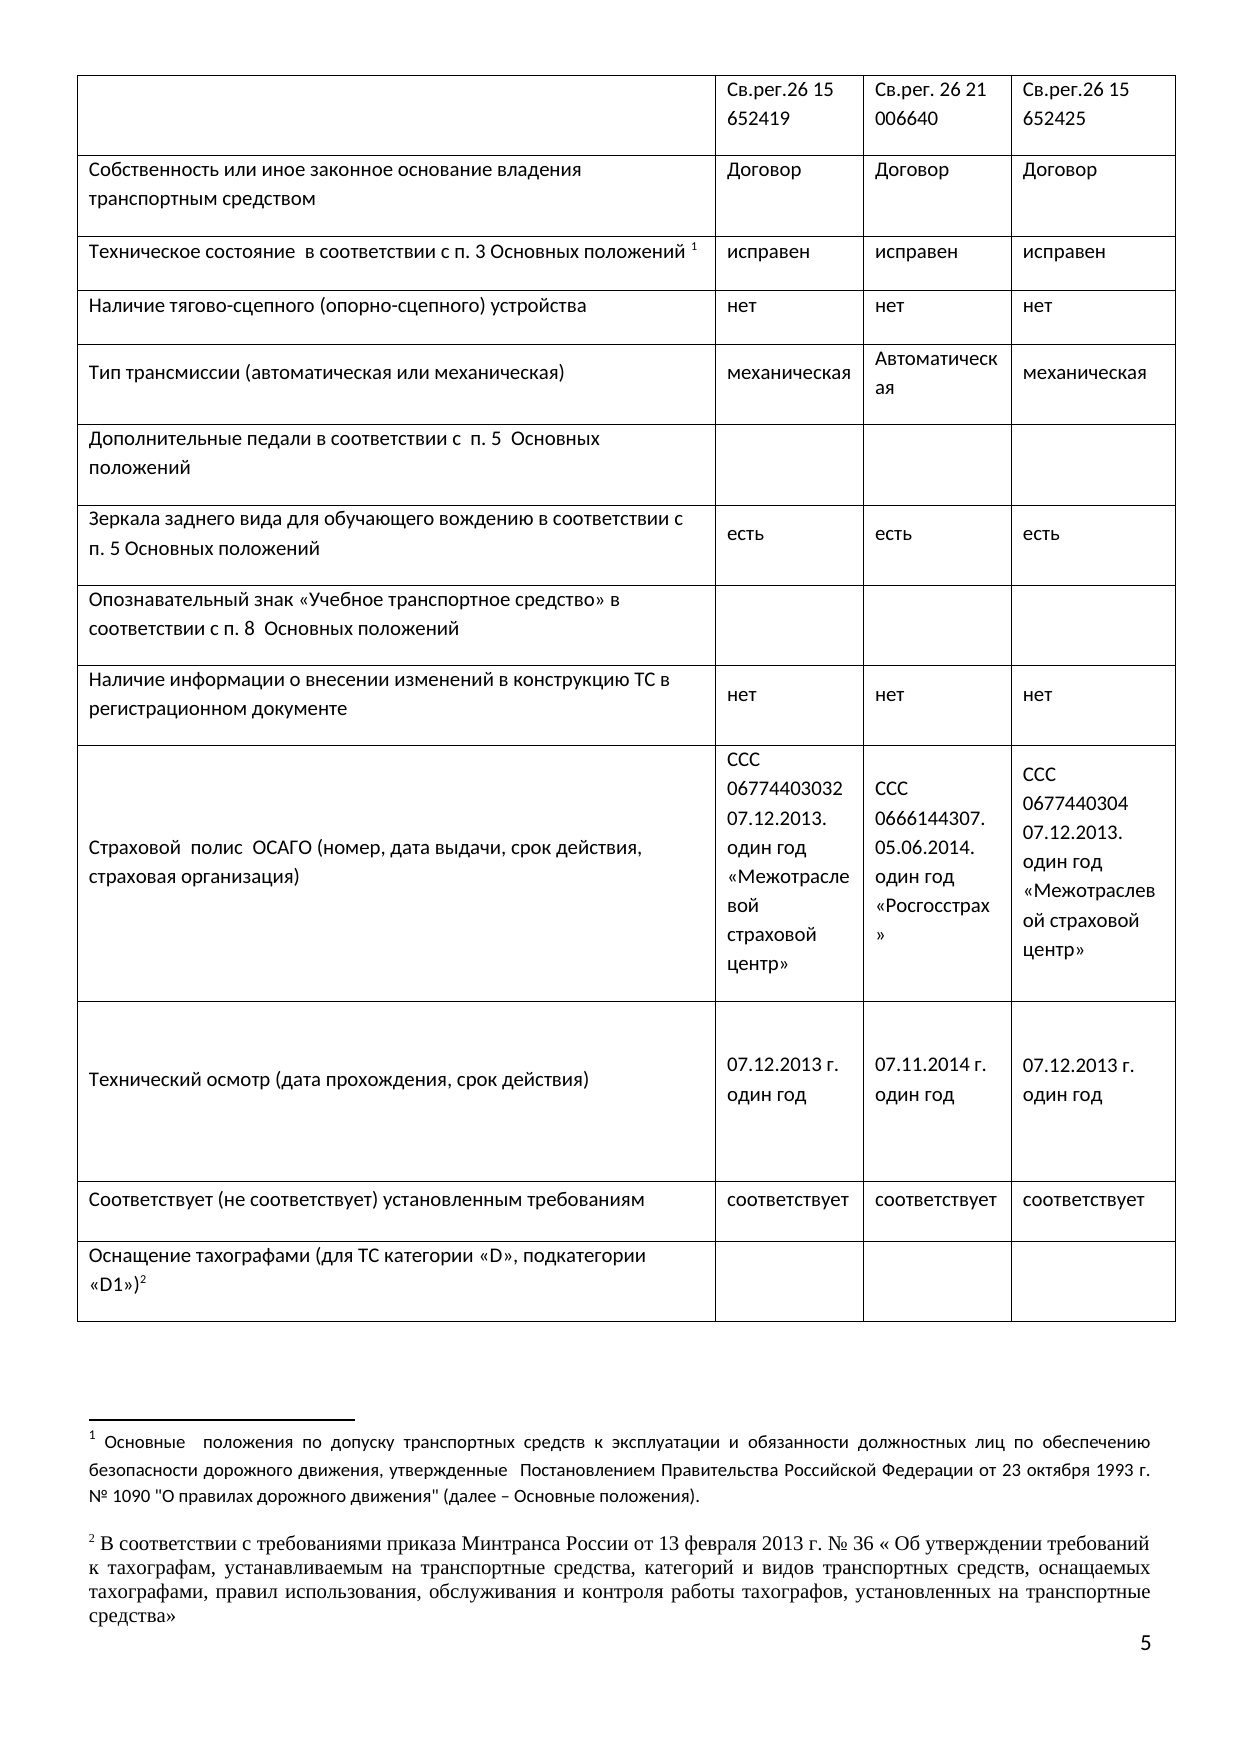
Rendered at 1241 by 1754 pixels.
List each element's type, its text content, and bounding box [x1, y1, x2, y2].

table_cell Дополнительные педали в соответствии с п. 5 Основных положений [78, 425, 715, 504]
table_cell есть [864, 506, 1011, 585]
table_cell [864, 425, 1011, 504]
table_cell нет [716, 666, 863, 745]
table_cell [864, 586, 1011, 665]
table_cell Соответствует (не соответствует) установленным требованиям [78, 1182, 715, 1241]
table_cell соответствует [716, 1182, 863, 1241]
table_cell 07.11.2014 г. один год [864, 1002, 1011, 1181]
table_cell механическая [716, 345, 863, 424]
table_cell исправен [1012, 237, 1175, 290]
table_cell Автоматическая [864, 345, 1011, 424]
table_cell ССС 0677440303207.12.2013. один год «Межотраслевой страховой центр» [716, 746, 863, 1001]
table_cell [78, 76, 715, 155]
table_cell Опознавательный знак «Учебное транспортное средство» в соответствии с п. 8 Основных положений [78, 586, 715, 665]
table_cell [1012, 586, 1175, 665]
table_cell [716, 1242, 863, 1321]
table_cell есть [716, 506, 863, 585]
table_cell Технический осмотр (дата прохождения, срок действия) [78, 1002, 715, 1181]
table_cell есть [1012, 506, 1175, 585]
table_cell Договор [716, 156, 863, 236]
table_cell Наличие информации о внесении изменений в конструкцию ТС в регистрационном документе [78, 666, 715, 745]
table_cell нет [1012, 291, 1175, 344]
table_cell соответствует [1012, 1182, 1175, 1241]
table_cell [1012, 76, 1175, 155]
table_cell Наличие тягово-сцепного (опорно-сцепного) устройства [78, 291, 715, 344]
table_cell 07.12.2013 г. один год [716, 1002, 863, 1181]
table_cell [716, 76, 863, 155]
table_cell Тип трансмиссии (автоматическая или механическая) [78, 345, 715, 424]
table_cell Страховой полис ОСАГО (номер, дата выдачи, срок действия, страховая организация) [78, 746, 715, 1001]
table_cell Зеркала заднего вида для обучающего вождению в соответствии с п. 5 Основных положений [78, 506, 715, 585]
table_cell нет [716, 291, 863, 344]
table_cell нет [864, 291, 1011, 344]
table_cell исправен [864, 237, 1011, 290]
table_cell механическая [1012, 345, 1175, 424]
table_cell 07.12.2013 г. один год [1012, 1002, 1175, 1181]
table_cell [716, 425, 863, 504]
table_cell нет [1012, 666, 1175, 745]
table_cell [1012, 425, 1175, 504]
table_cell Оснащение тахографами (для ТС категории «D», подкатегории «D1») [78, 1242, 715, 1321]
table_cell [716, 586, 863, 665]
table_cell Договор [864, 156, 1011, 236]
table_cell нет [864, 666, 1011, 745]
table_cell исправен [716, 237, 863, 290]
table_cell Техническое состояние в соответствии с п. 3 Основных положений [78, 237, 715, 290]
table_cell [864, 1242, 1011, 1321]
table_cell Собственность или иное законное основание владения транспортным средством [78, 156, 715, 236]
table_cell соответствует [864, 1182, 1011, 1241]
table_cell ССС 0677440304 07.12.2013. один год «Межотраслевой страховой центр» [1012, 746, 1175, 1001]
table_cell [864, 76, 1011, 155]
table_cell Договор [1012, 156, 1175, 236]
table_cell ССС 0666144307. 05.06.2014. один год «Росгосстрах» [864, 746, 1011, 1001]
table_cell [1012, 1242, 1175, 1321]
